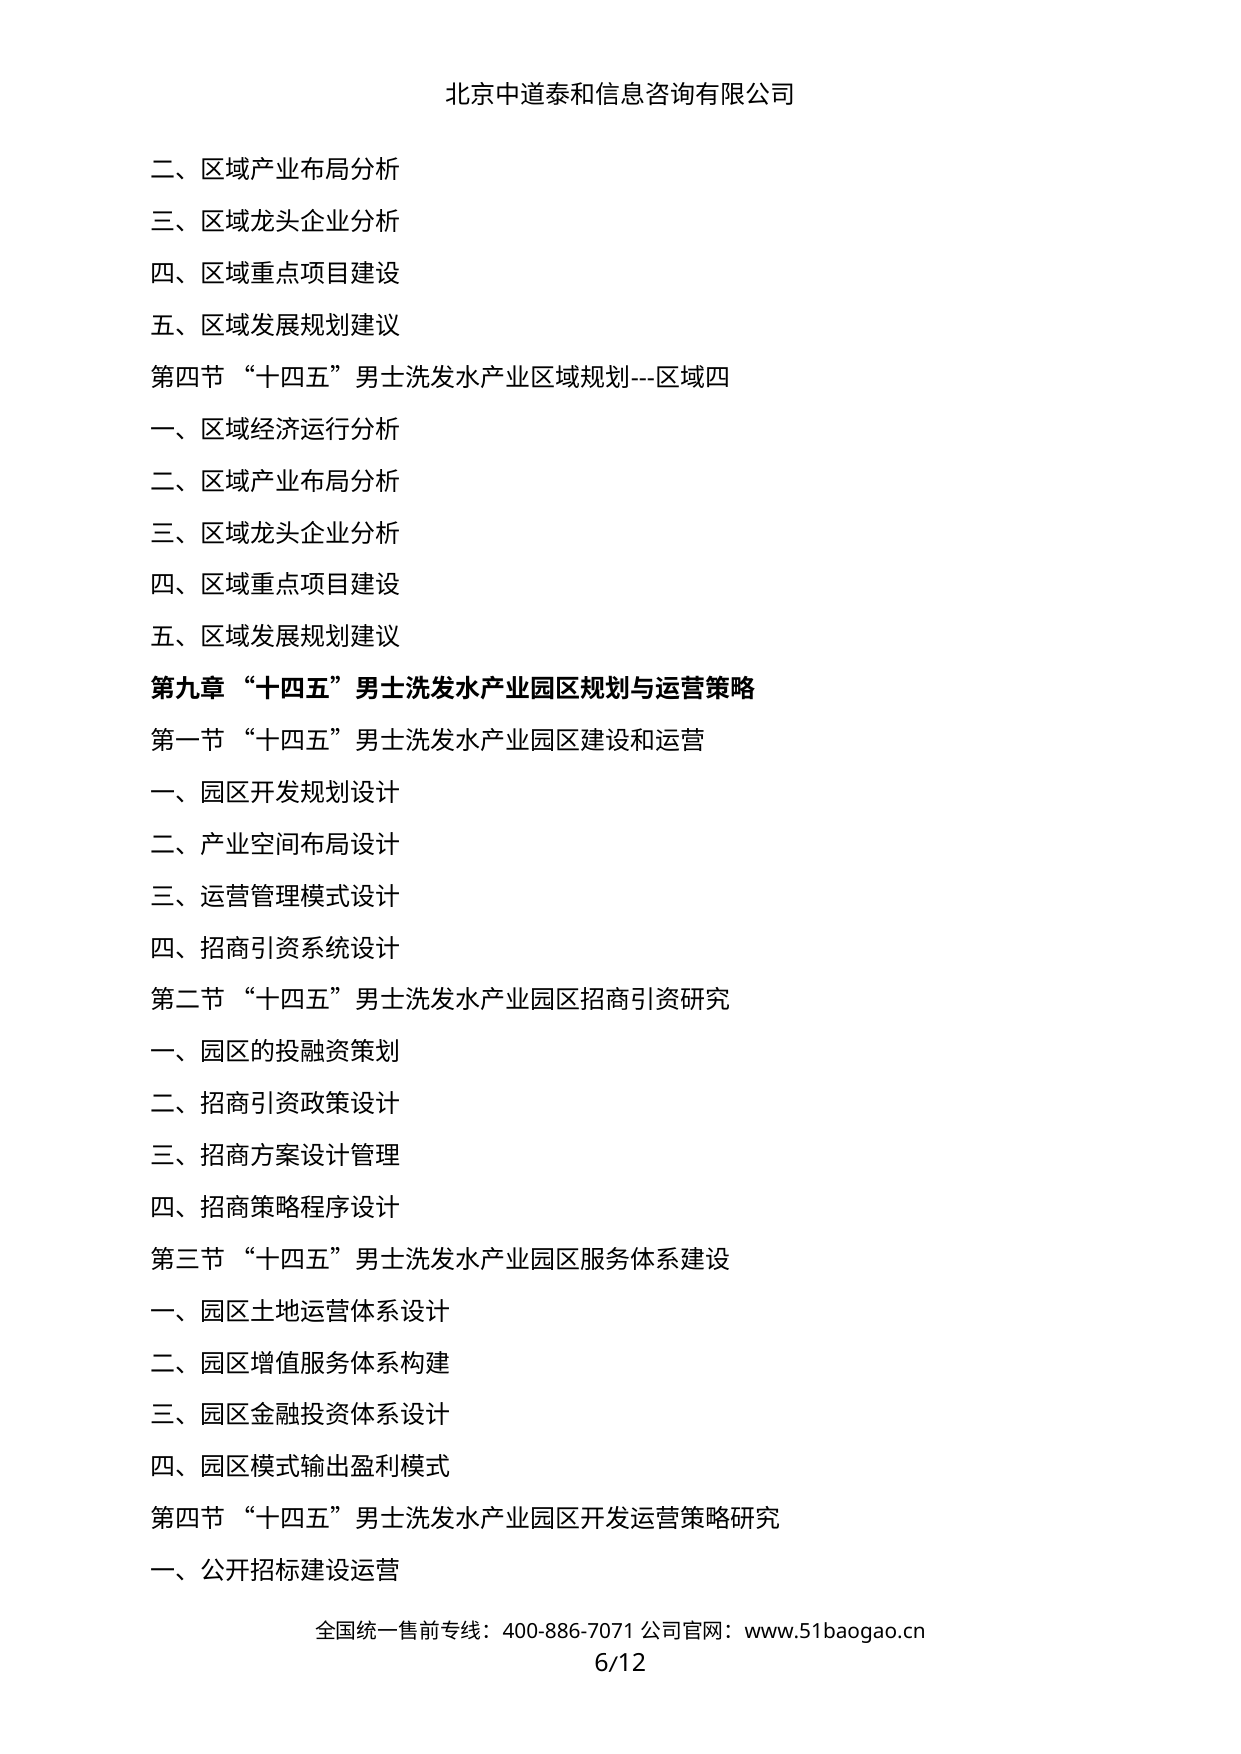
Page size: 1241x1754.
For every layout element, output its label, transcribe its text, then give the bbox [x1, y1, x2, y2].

text 一、区域经济运行分析 [150, 409, 1090, 446]
text 三、区域龙头企业分析 [150, 513, 1090, 549]
text 三、招商方案设计管理 [150, 1136, 1090, 1172]
text 二、产业空间布局设计 [150, 824, 1090, 861]
text 二、园区增值服务体系构建 [150, 1343, 1090, 1379]
text 一、园区开发规划设计 [150, 772, 1090, 809]
text 二、招商引资政策设计 [150, 1084, 1090, 1120]
text 四、区域重点项目建设 [150, 565, 1090, 601]
text 三、运营管理模式设计 [150, 876, 1090, 912]
text 三、区域龙头企业分析 [150, 202, 1090, 238]
text 五、区域发展规划建议 [150, 617, 1090, 653]
text 第四节 “十四五”男士洗发水产业园区开发运营策略研究 [150, 1499, 1090, 1535]
text 四、招商引资系统设计 [150, 928, 1090, 964]
text 第三节 “十四五”男士洗发水产业园区服务体系建设 [150, 1239, 1090, 1276]
text 二、区域产业布局分析 [150, 150, 1090, 186]
text 一、园区的投融资策划 [150, 1032, 1090, 1068]
text 第二节 “十四五”男士洗发水产业园区招商引资研究 [150, 980, 1090, 1016]
text 三、园区金融投资体系设计 [150, 1395, 1090, 1431]
text 五、区域发展规划建议 [150, 306, 1090, 342]
text 四、园区模式输出盈利模式 [150, 1447, 1090, 1483]
text 四、招商策略程序设计 [150, 1187, 1090, 1224]
text 第一节 “十四五”男士洗发水产业园区建设和运营 [150, 721, 1090, 757]
text 一、公开招标建设运营 [150, 1551, 1090, 1587]
text 二、区域产业布局分析 [150, 461, 1090, 497]
text 第四节 “十四五”男士洗发水产业区域规划---区域四 [150, 357, 1090, 394]
text 第九章 “十四五”男士洗发水产业园区规划与运营策略 [150, 669, 1090, 705]
text 四、区域重点项目建设 [150, 254, 1090, 290]
text 一、园区土地运营体系设计 [150, 1291, 1090, 1327]
